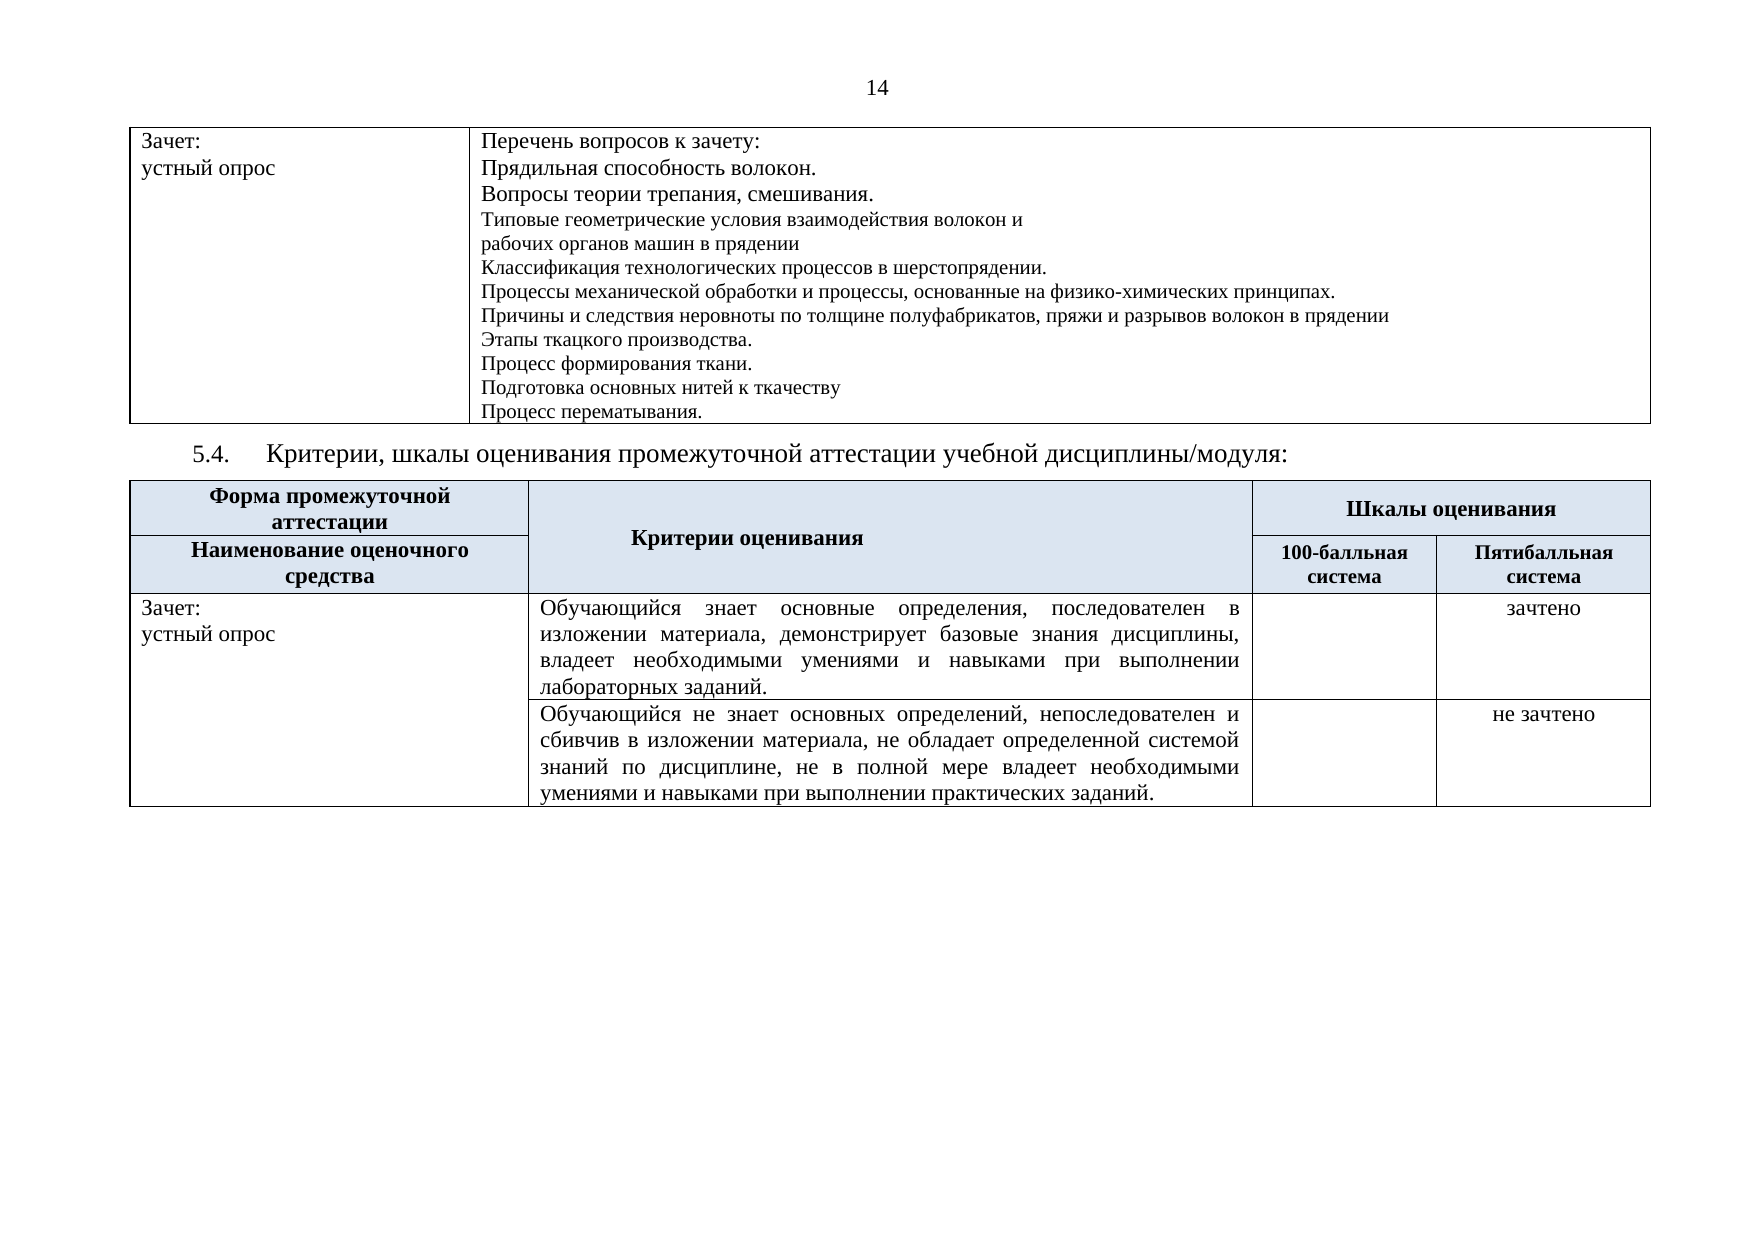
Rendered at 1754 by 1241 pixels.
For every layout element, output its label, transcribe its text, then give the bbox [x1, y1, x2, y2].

table_cell [1253, 594, 1436, 699]
table_cell зачтено [1437, 594, 1650, 699]
table_cell Зачет: устный опрос [131, 594, 528, 806]
table_header Критерии оценивания [529, 481, 1252, 593]
table_cell Обучающийся знает основные определения, последователен в изложении материала, демонстрирует базовые знания дисциплины, владеет необходимыми умениями и навыками при выполнении лабораторных заданий. [529, 594, 1252, 699]
table_cell Пятибалльная система [1437, 536, 1650, 593]
table_cell 100-балльная система [1253, 536, 1436, 593]
table_cell Наименование оценочного средства [131, 536, 528, 593]
table_header Шкалы оценивания [1253, 481, 1650, 535]
table_cell Перечень вопросов к зачету: Прядильная способность волокон. Вопросы теории трепания, смешивания. Типовые геометрические условия взаимодействия волокон и рабочих органов машин в прядении Классификация технологических процессов в шерстопрядении. Процессы механической обработки и процессы, основанные на физико-химических принципах. Причины и следствия неровноты по толщине полуфабрикатов, пряжи и разрывов волокон в прядении Этапы ткацкого производства. Процесс формирования ткани. Подготовка основных нитей к ткачеству Процесс перематывания. [470, 128, 1650, 423]
subtitle Критерии, шкалы оценивания промежуточной аттестации учебной дисциплины/модуля: [192, 437, 1636, 468]
table_cell Обучающийся не знает основных определений, непоследователен и сбивчив в изложении материала, не обладает определенной системой знаний по дисциплине, не в полной мере владеет необходимыми умениями и навыками при выполнении практических заданий. [529, 700, 1252, 806]
table_cell [1253, 700, 1436, 806]
table_header Форма промежуточной аттестации [131, 481, 528, 535]
table_cell не зачтено [1437, 700, 1650, 806]
table_cell Зачет: устный опрос [131, 128, 469, 423]
